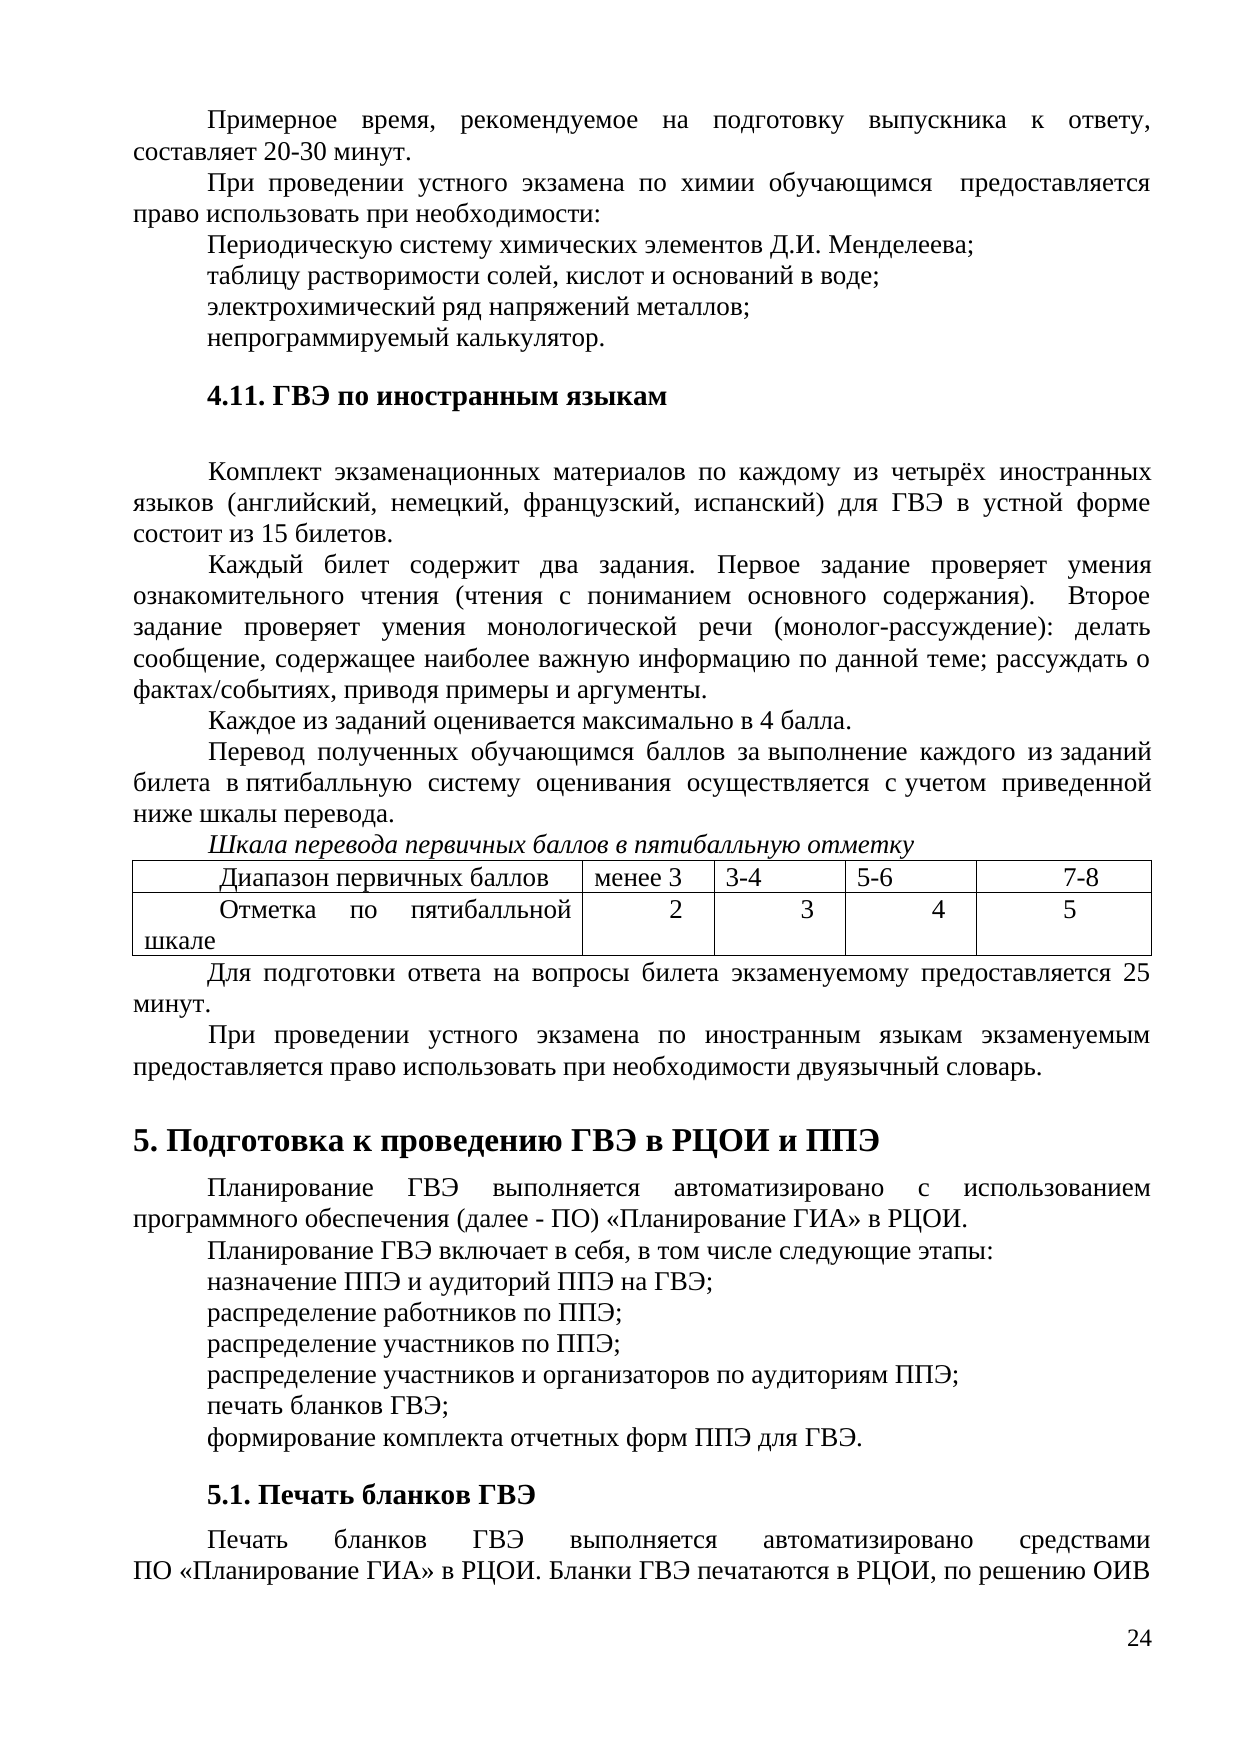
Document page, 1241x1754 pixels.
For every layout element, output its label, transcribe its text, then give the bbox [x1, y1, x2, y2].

text электрохимический ряд напряжений металлов; [133, 290, 1152, 321]
table_header 3-4 [715, 861, 845, 892]
table_cell 4 [846, 893, 976, 955]
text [133, 1523, 1152, 1585]
text непрограммируемый калькулятор. [133, 321, 1152, 353]
table_header Диапазон первичных баллов [133, 861, 582, 892]
text Планирование ГВЭ выполняется автоматизировано с использованием программного обеспечения (далее - ПО) «Планирование ГИА» в РЦОИ. [133, 1171, 1152, 1234]
list При проведении устного экзамена по химии обучающимся предоставляется право использовать при необходимости: [133, 166, 1152, 228]
text Планирование ГВЭ включает в себя, в том числе следующие этапы: [133, 1234, 1152, 1265]
table_header 7-8 [977, 861, 1151, 892]
subtitle 5. Подготовка к проведению ГВЭ в РЦОИ и ППЭ [133, 1121, 1152, 1159]
table_header менее 3 [583, 861, 714, 892]
subtitle 5.1. Печать бланков ГВЭ [133, 1477, 1152, 1510]
text Каждое из заданий оценивается максимально в 4 балла. [133, 704, 1152, 735]
text распределение участников по ППЭ; [133, 1327, 1152, 1358]
text печать бланков ГВЭ; [133, 1389, 1152, 1421]
list При проведении устного экзамена по иностранным языкам экзаменуемым предоставляется право использовать при необходимости двуязычный словарь. [133, 1018, 1152, 1081]
subtitle 4.11. ГВЭ по иностранным языкам [133, 378, 1152, 411]
text формирование комплекта отчетных форм ППЭ для ГВЭ. [133, 1421, 1152, 1452]
text Комплект экзаменационных материалов по каждому из четырёх иностранных языков (английский, немецкий, французский, испанский) для ГВЭ в устной форме состоит из 15 билетов. [133, 455, 1152, 548]
text назначение ППЭ и аудиторий ППЭ на ГВЭ; [133, 1265, 1152, 1296]
table_header 5-6 [846, 861, 976, 892]
text Для подготовки ответа на вопросы билета экзаменуемому предоставляется 25 минут. [133, 956, 1152, 1018]
text Перевод полученных обучающимся баллов за выполнение каждого из заданий билета в пятибалльную систему оценивания осуществляется с учетом приведенной ниже шкалы перевода. [133, 735, 1152, 828]
table_cell 5 [977, 893, 1151, 955]
text распределение участников и организаторов по аудиториям ППЭ; [133, 1358, 1152, 1389]
text распределение работников по ППЭ; [133, 1296, 1152, 1327]
text таблицу растворимости солей, кислот и оснований в воде; [133, 259, 1152, 290]
text Шкала перевода первичных баллов в пятибалльную отметку [133, 828, 1152, 860]
text Периодическую систему химических элементов Д.И. Менделеева; [133, 228, 1152, 259]
table_cell Отметка по пятибалльной шкале [133, 893, 582, 955]
text Примерное время, рекомендуемое на подготовку выпускника к ответу, составляет 20-30 минут. [133, 103, 1152, 166]
table_cell 3 [715, 893, 845, 955]
text Каждый билет содержит два задания. Первое задание проверяет умения ознакомительного чтения (чтения с пониманием основного содержания). Второе задание проверяет умения монологической речи (монолог-рассуждение): делать сообщение, содержащее наиболее важную информацию по данной теме; рассуждать о фактах/событиях, приводя примеры и аргументы. [133, 548, 1152, 704]
table_cell 2 [583, 893, 714, 955]
